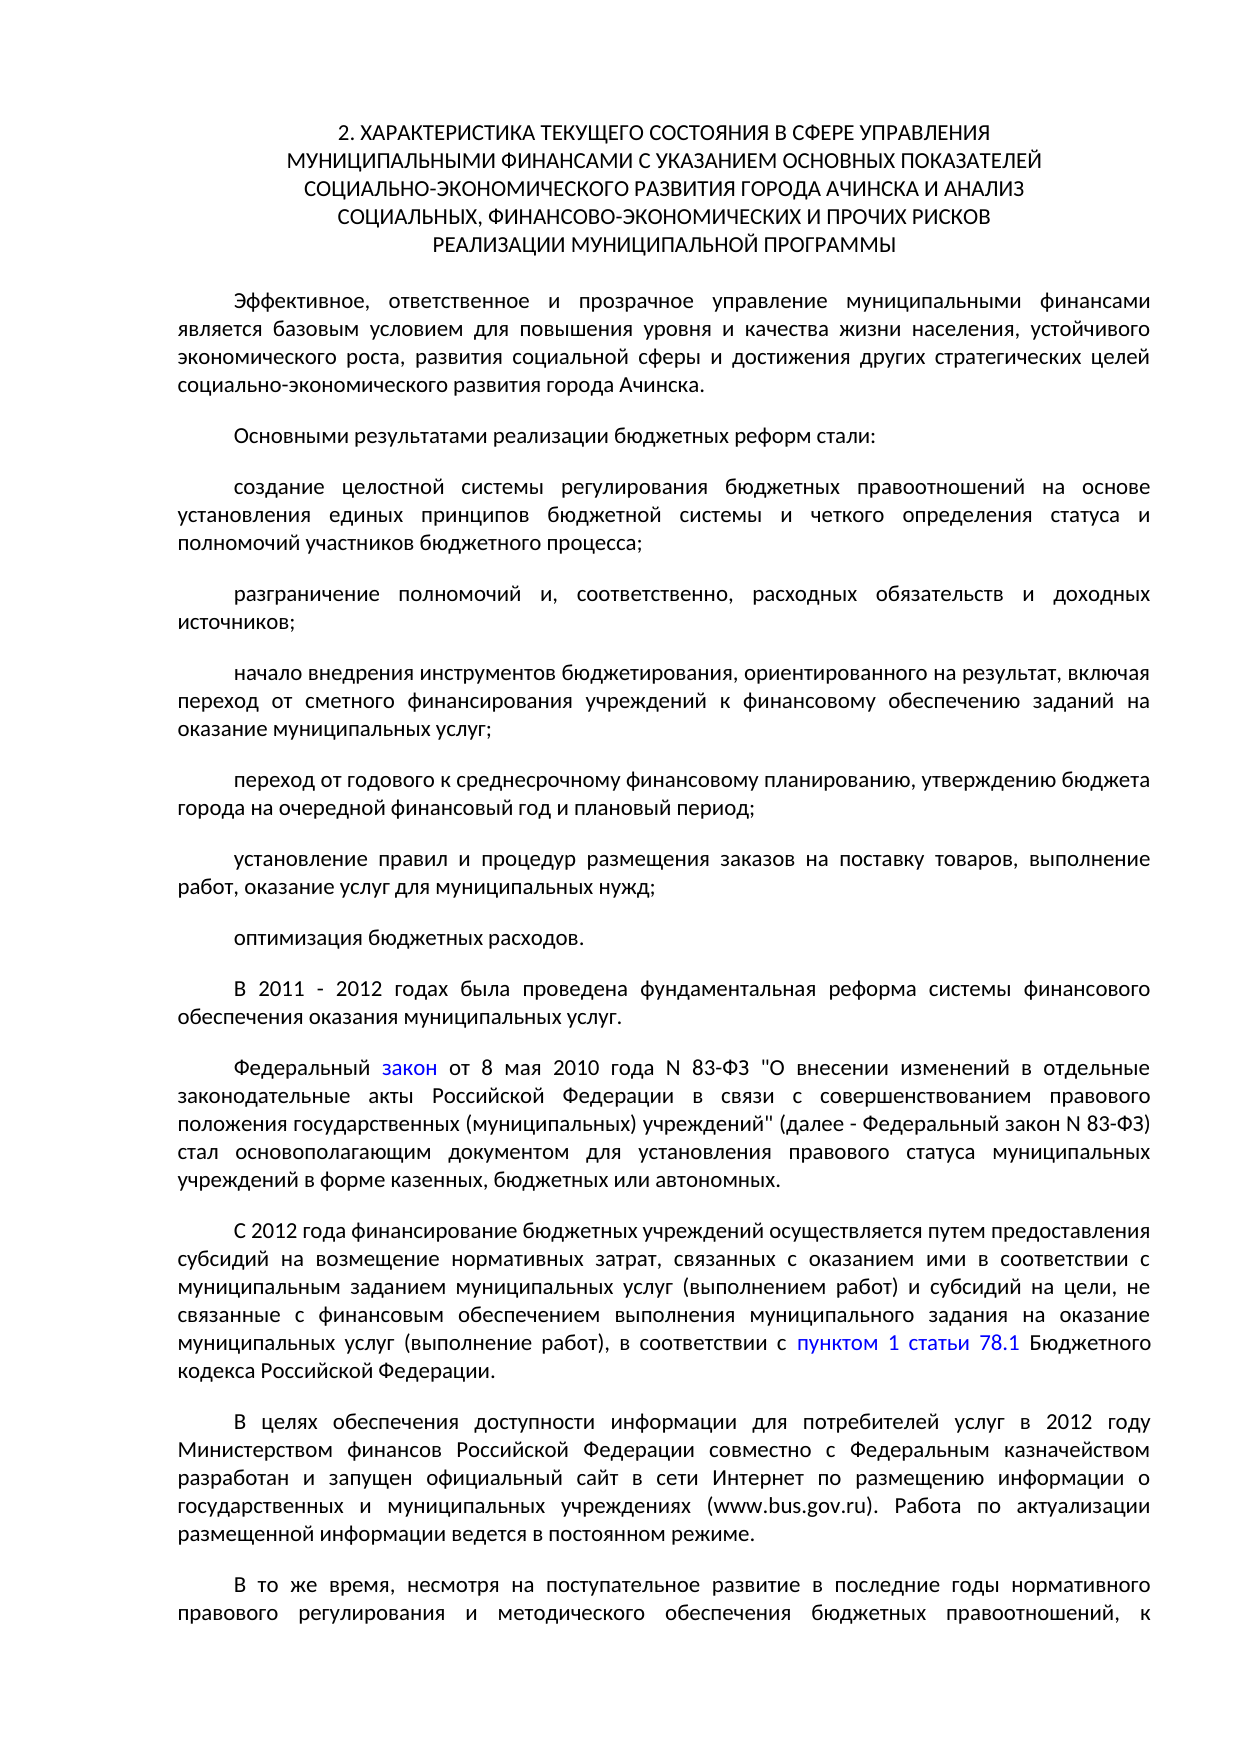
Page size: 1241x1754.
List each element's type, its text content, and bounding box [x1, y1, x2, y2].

text С 2012 года финансирование бюджетных учреждений осуществляется путем предоставления субсидий на возмещение нормативных затрат, связанных с оказанием ими в соответствии с муниципальным заданием муниципальных услуг (выполнением работ) и субсидий на цели, не связанные с финансовым обеспечением выполнения муниципального задания на оказание муниципальных услуг (выполнение работ), в соответствии с пунктом 1 статьи 78.1 Бюджетного кодекса Российской Федерации. [177, 1216, 1152, 1384]
text Основными результатами реализации бюджетных реформ стали: [177, 421, 1152, 449]
text переход от годового к среднесрочному финансовому планированию, утверждению бюджета города на очередной финансовый год и плановый период; [177, 765, 1152, 821]
text установление правил и процедур размещения заказов на поставку товаров, выполнение работ, оказание услуг для муниципальных нужд; [177, 844, 1152, 900]
text МУНИЦИПАЛЬНЫМИ ФИНАНСАМИ С УКАЗАНИЕМ ОСНОВНЫХ ПОКАЗАТЕЛЕЙ [177, 146, 1152, 174]
text Эффективное, ответственное и прозрачное управление муниципальными финансами является базовым условием для повышения уровня и качества жизни населения, устойчивого экономического роста, развития социальной сферы и достижения других стратегических целей социально-экономического развития города Ачинска. [177, 286, 1152, 398]
text создание целостной системы регулирования бюджетных правоотношений на основе установления единых принципов бюджетной системы и четкого определения статуса и полномочий участников бюджетного процесса; [177, 472, 1152, 556]
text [177, 1570, 1152, 1626]
text СОЦИАЛЬНЫХ, ФИНАНСОВО-ЭКОНОМИЧЕСКИХ И ПРОЧИХ РИСКОВ [177, 202, 1152, 230]
text начало внедрения инструментов бюджетирования, ориентированного на результат, включая переход от сметного финансирования учреждений к финансовому обеспечению заданий на оказание муниципальных услуг; [177, 658, 1152, 742]
text 2. ХАРАКТЕРИСТИКА ТЕКУЩЕГО СОСТОЯНИЯ В СФЕРЕ УПРАВЛЕНИЯ [177, 118, 1152, 146]
text Федеральный закон от 8 мая 2010 года N 83-ФЗ "О внесении изменений в отдельные законодательные акты Российской Федерации в связи с совершенствованием правового положения государственных (муниципальных) учреждений" (далее - Федеральный закон N 83-ФЗ) стал основополагающим документом для установления правового статуса муниципальных учреждений в форме казенных, бюджетных или автономных. [177, 1053, 1152, 1193]
text РЕАЛИЗАЦИИ МУНИЦИПАЛЬНОЙ ПРОГРАММЫ [177, 230, 1152, 258]
text оптимизация бюджетных расходов. [177, 923, 1152, 951]
text СОЦИАЛЬНО-ЭКОНОМИЧЕСКОГО РАЗВИТИЯ ГОРОДА АЧИНСКА И АНАЛИЗ [177, 174, 1152, 202]
text разграничение полномочий и, соответственно, расходных обязательств и доходных источников; [177, 579, 1152, 635]
text В 2011 - 2012 годах была проведена фундаментальная реформа системы финансового обеспечения оказания муниципальных услуг. [177, 974, 1152, 1030]
text В целях обеспечения доступности информации для потребителей услуг в 2012 году Министерством финансов Российской Федерации совместно с Федеральным казначейством разработан и запущен официальный сайт в сети Интернет по размещению информации о государственных и муниципальных учреждениях (www.bus.gov.ru). Работа по актуализации размещенной информации ведется в постоянном режиме. [177, 1407, 1152, 1547]
